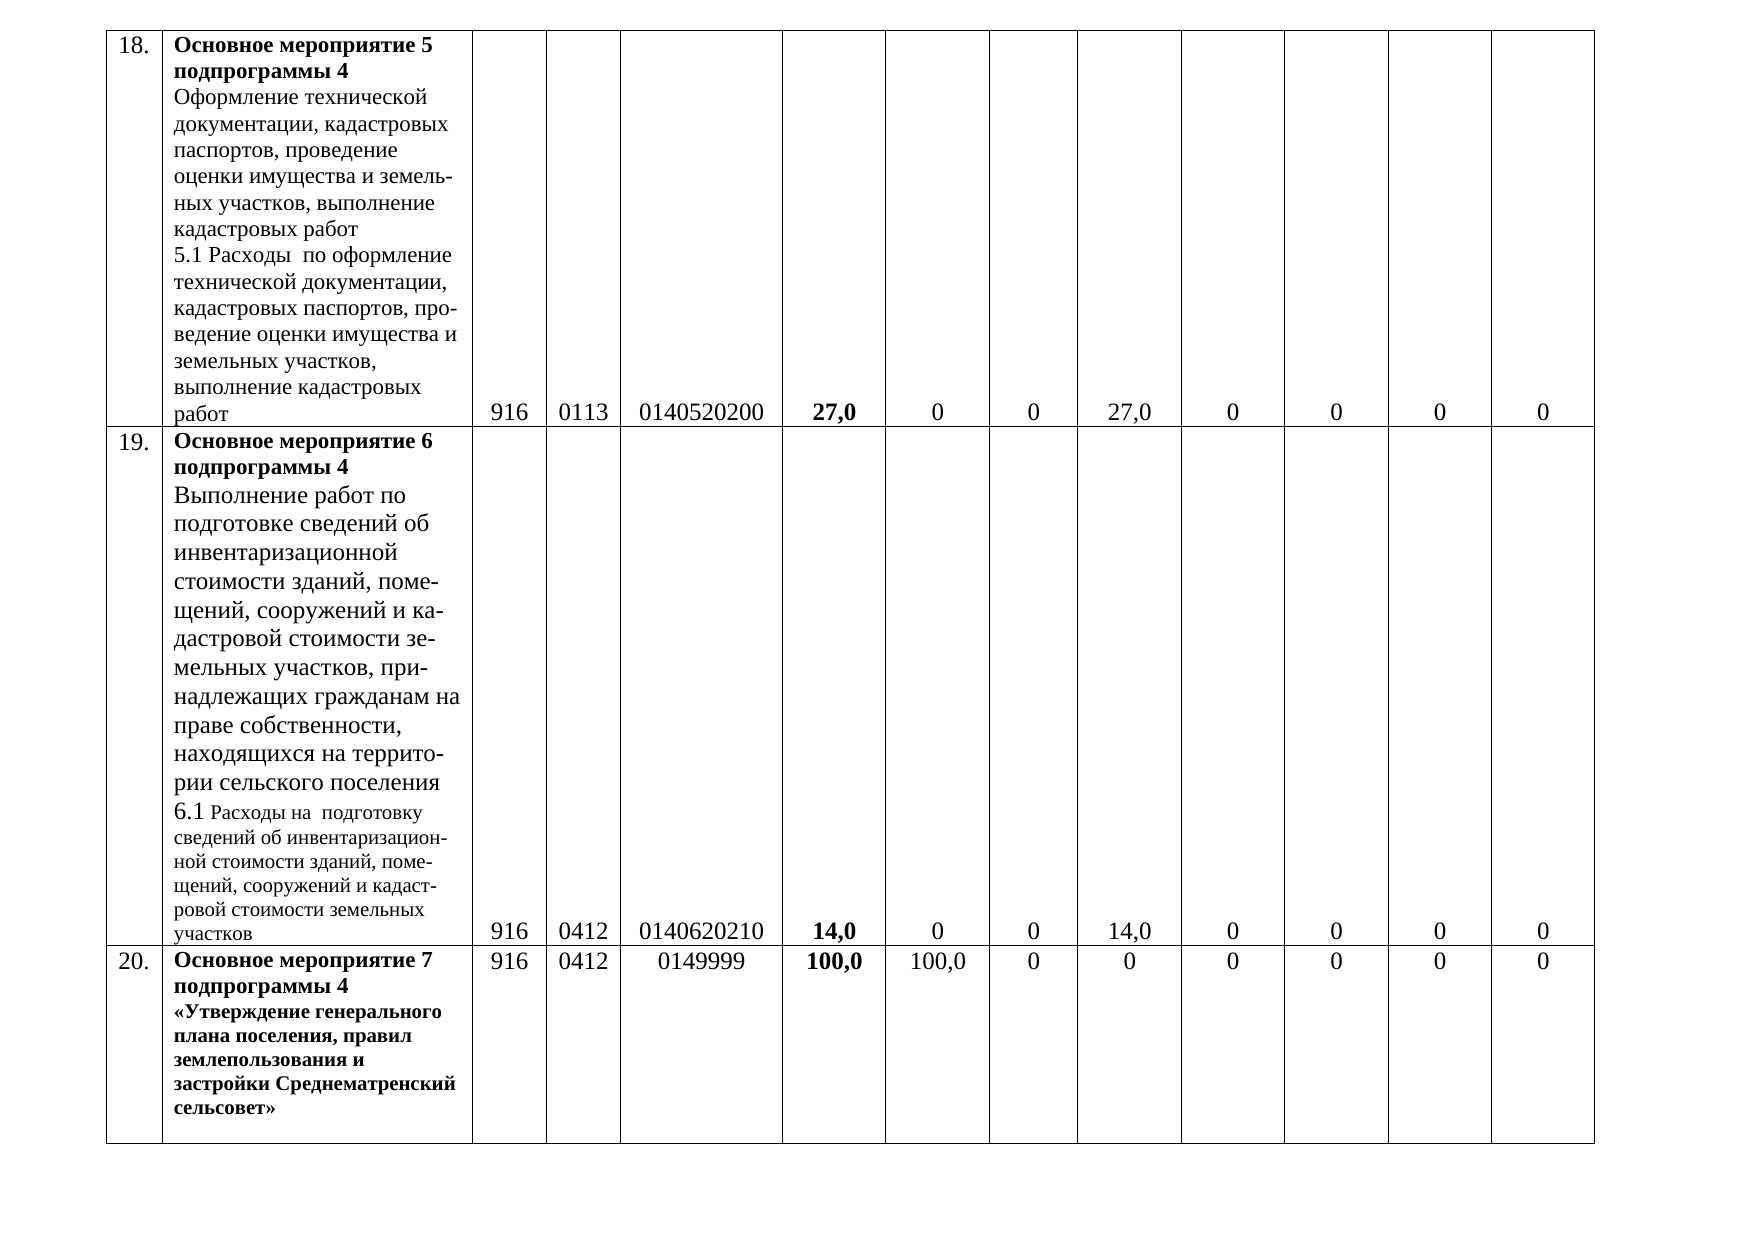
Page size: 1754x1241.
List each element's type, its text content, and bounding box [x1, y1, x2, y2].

table_cell 0 [1285, 427, 1388, 945]
table_cell 18. [107, 31, 162, 426]
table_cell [163, 946, 472, 1143]
table_cell 0 [1285, 31, 1388, 426]
table_cell 0 [990, 31, 1077, 426]
table_cell 0 [1389, 946, 1491, 1143]
table_cell 0412 [547, 946, 620, 1143]
table_cell 916 [473, 427, 546, 945]
table_cell 0 [1182, 31, 1284, 426]
table_cell 0 [1078, 946, 1181, 1143]
table_cell 100,0 [886, 946, 989, 1143]
table_cell 0140620210 [621, 427, 782, 945]
table_cell 0 [1492, 946, 1594, 1143]
table_cell 100,0 [783, 946, 885, 1143]
table_cell 0140520200 [621, 31, 782, 426]
table_cell 0 [990, 427, 1077, 945]
table_cell 0 [1492, 427, 1594, 945]
table_cell 27,0 [783, 31, 885, 426]
table_cell 0 [1182, 946, 1284, 1143]
table_cell 0 [1182, 427, 1284, 945]
table_cell 0412 [547, 427, 620, 945]
table_cell 0113 [547, 31, 620, 426]
table_cell 0 [1492, 31, 1594, 426]
table_cell 916 [473, 946, 546, 1143]
table_cell 0 [1389, 31, 1491, 426]
table_cell 19. [107, 427, 162, 945]
table_cell 14,0 [1078, 427, 1181, 945]
table_cell 0 [886, 31, 989, 426]
table_cell 20. [107, 946, 162, 1143]
table_cell 0 [886, 427, 989, 945]
table_cell 27,0 [1078, 31, 1181, 426]
table_cell 14,0 [783, 427, 885, 945]
table_cell Основное мероприятие 5 подпрограммы 4 Оформление технической документации, кадастровых паспортов, проведение оценки имущества и земель-ных участков, выполнение кадастровых работ 5.1 Расходы по оформление технической документации, кадастровых паспортов, про-ведение оценки имущества и земельных участков, выполнение кадастровых работ [163, 31, 472, 426]
table_cell 0 [1285, 946, 1388, 1143]
table_cell 0 [1389, 427, 1491, 945]
table_cell Основное мероприятие 6 подпрограммы 4 Выполнение работ по подготовке сведений об инвентаризационной стоимости зданий, поме-щений, сооружений и ка-дастровой стоимости зе-мельных участков, при-надлежащих гражданам на праве собственности, находящихся на террито-рии сельского поселения 6.1 Расходы на подготовку сведений об инвентаризацион-ной стоимости зданий, поме-щений, сооружений и кадаст-ровой стоимости земельных участков [163, 427, 472, 945]
table_cell 0 [990, 946, 1077, 1143]
table_cell 0149999 [621, 946, 782, 1143]
table_cell 916 [473, 31, 546, 426]
